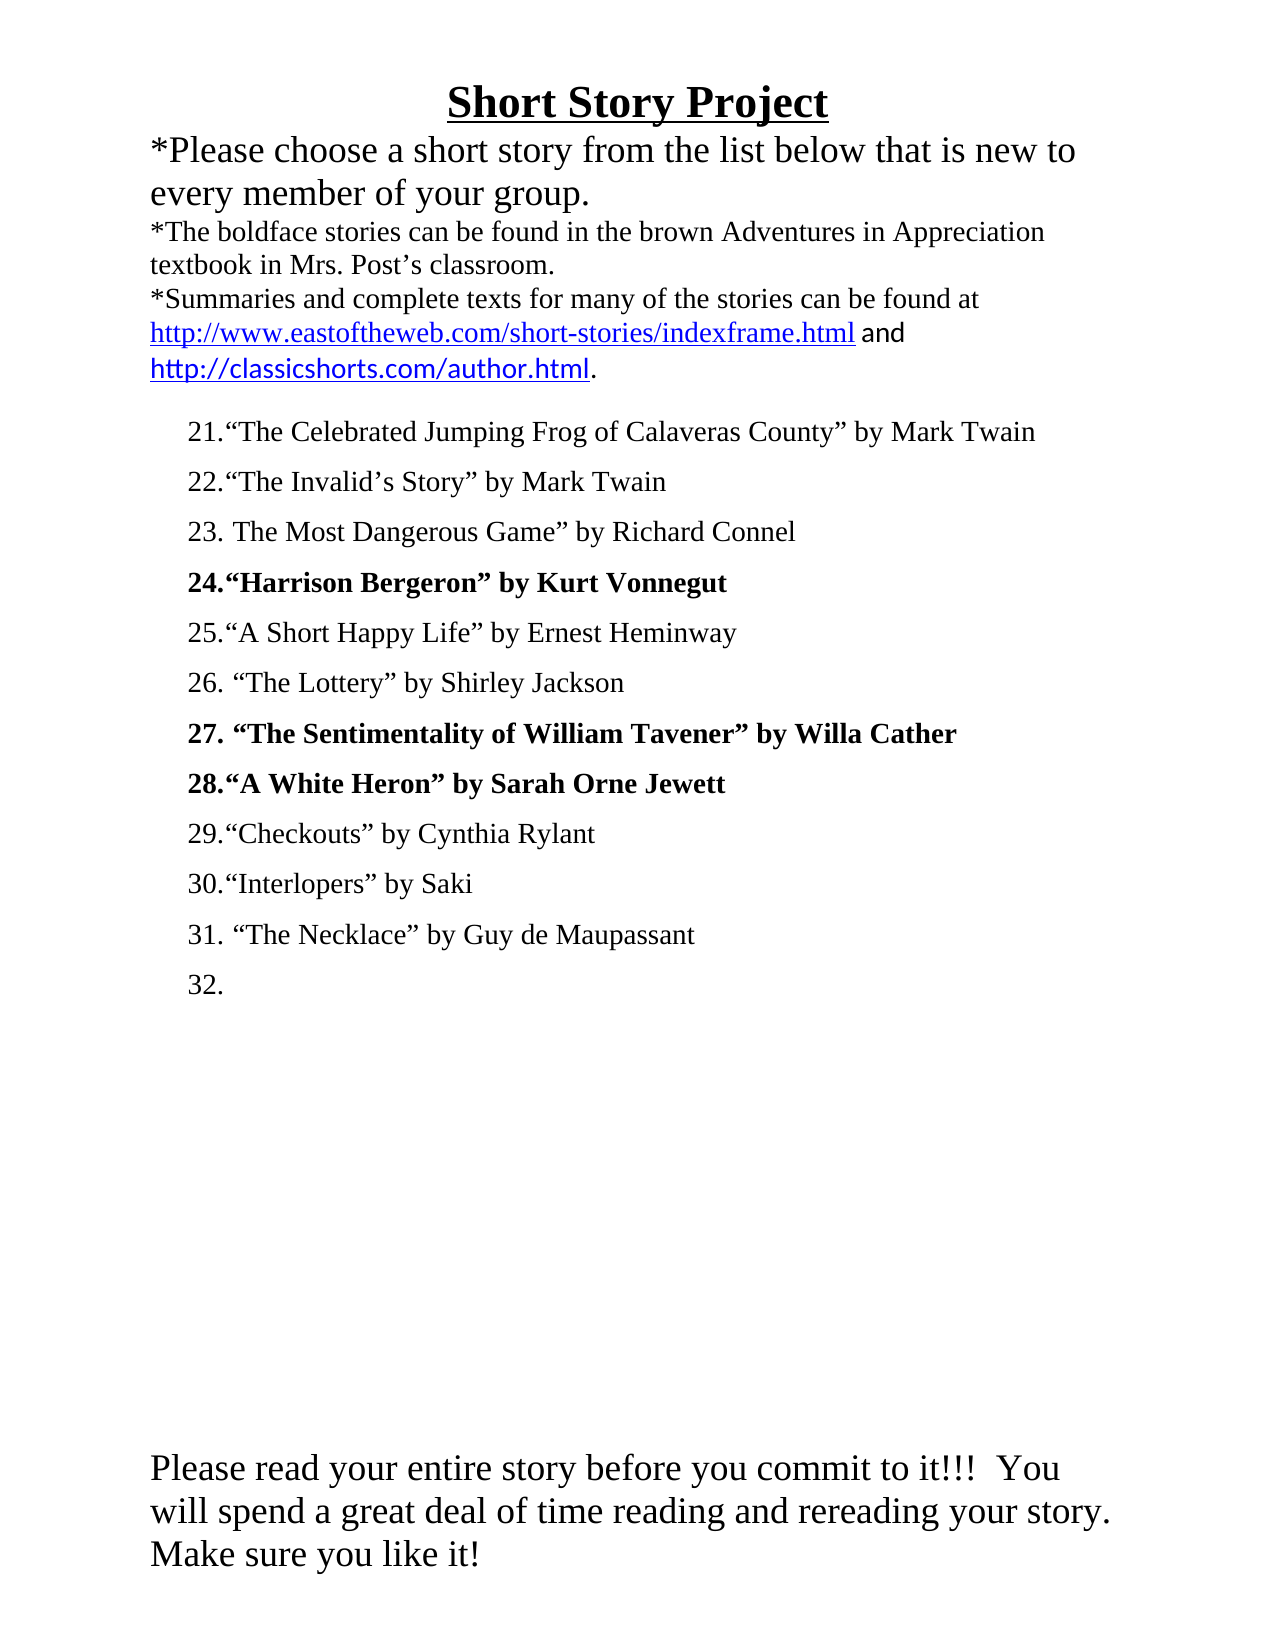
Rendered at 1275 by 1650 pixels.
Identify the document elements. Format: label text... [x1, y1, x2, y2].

list “Checkouts” by Cynthia Rylant [187, 816, 1125, 850]
list “The Necklace” by Guy de Maupassant [187, 917, 1125, 951]
list “Interlopers” by Saki [187, 867, 1125, 900]
list “A White Heron” by Sarah Orne Jewett [187, 766, 1125, 799]
list “Harrison Bergeron” by Kurt Vonnegut [187, 565, 1125, 598]
list “The Sentimentality of William Tavener” by Willa Cather [187, 716, 1125, 749]
list “The Lottery” by Shirley Jackson [187, 665, 1125, 699]
list “The Invalid’s Story” by Mark Twain [187, 464, 1125, 498]
list “The Celebrated Jumping Frog of Calaveras County” by Mark Twain [187, 414, 1125, 447]
list “A Short Happy Life” by Ernest Heminway [187, 615, 1125, 649]
list The Most Dangerous Game” by Richard Connel [187, 514, 1125, 548]
